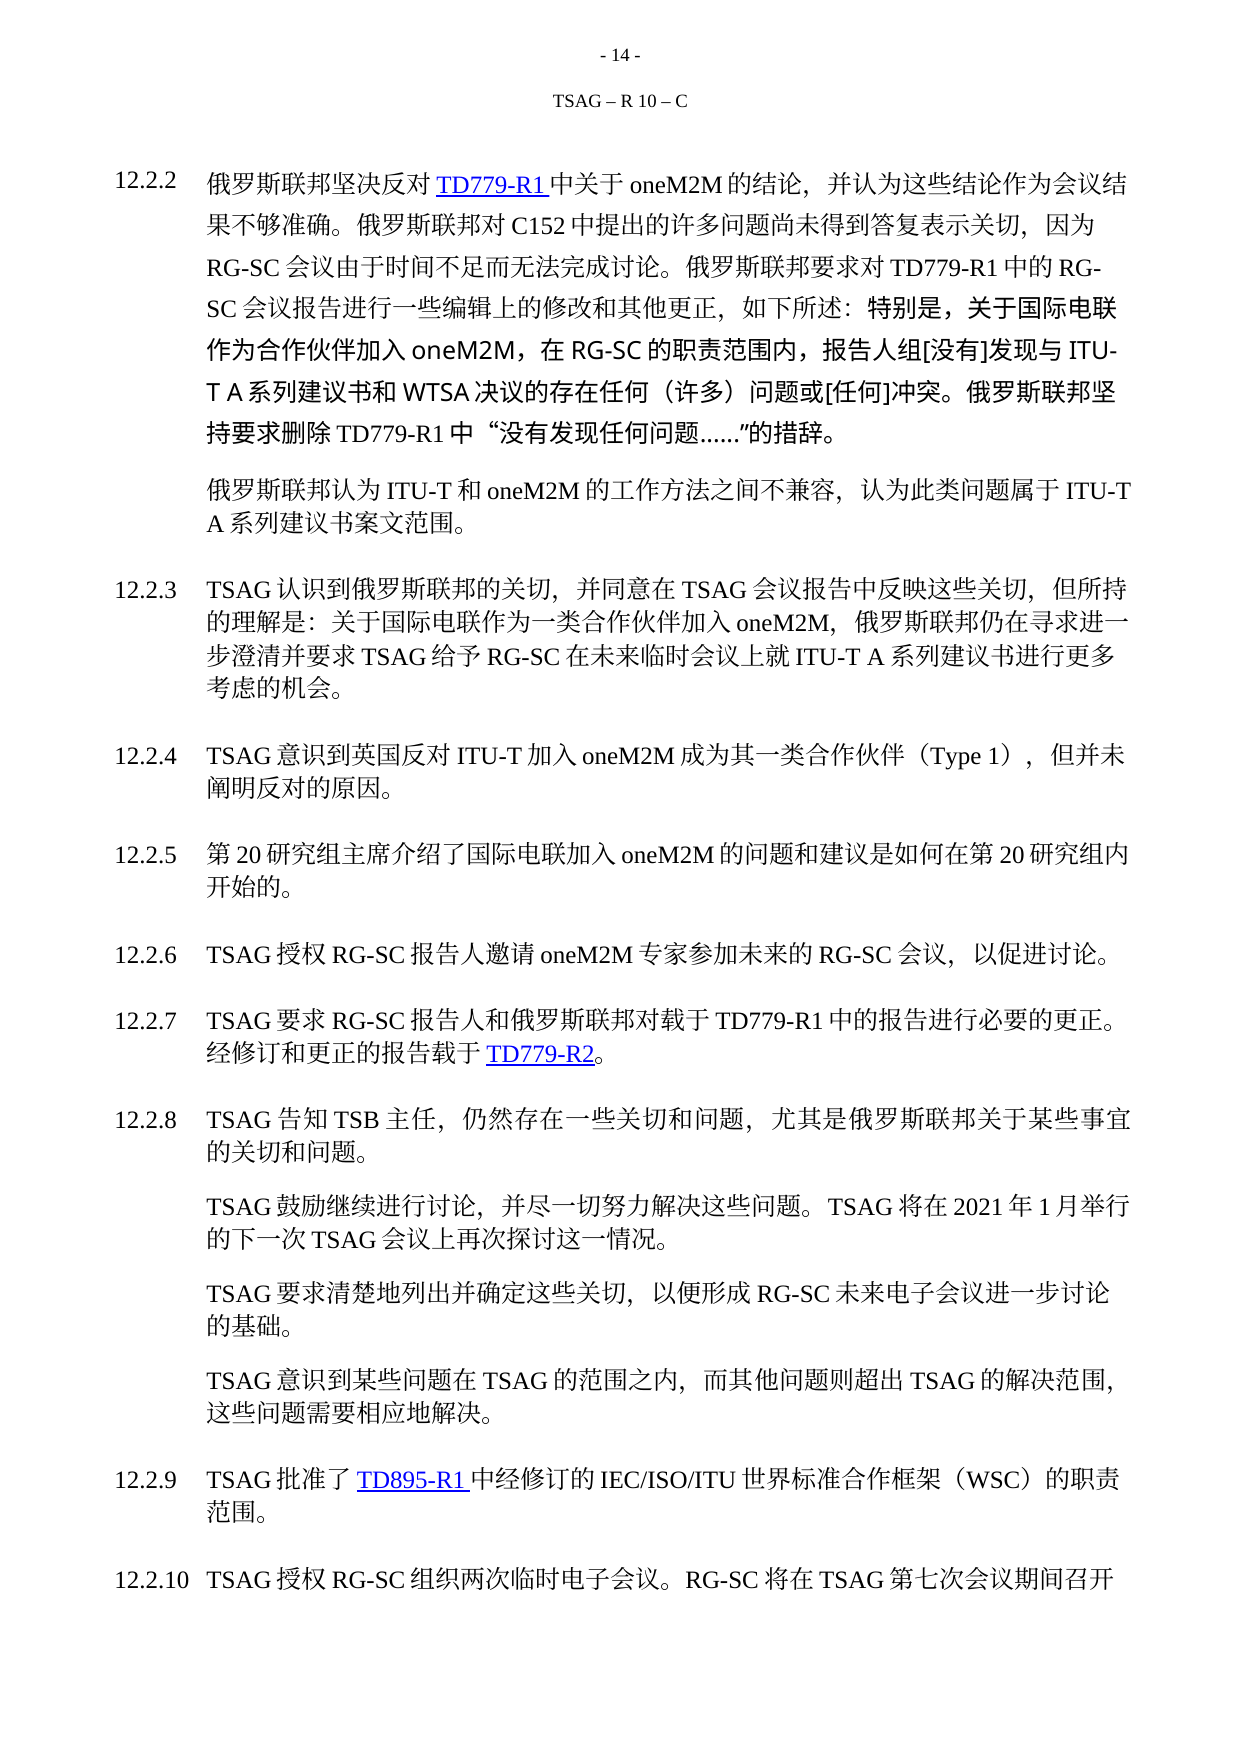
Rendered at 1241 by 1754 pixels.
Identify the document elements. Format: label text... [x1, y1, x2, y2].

table_cell 12.2.5 [103, 828, 200, 927]
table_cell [200, 1552, 1137, 1593]
table_cell 12.2.10 [103, 1552, 200, 1593]
table_cell 12.2.4 [103, 729, 200, 828]
table_cell TSAG告知TSB主任，仍然存在一些关切和问题，尤其是俄罗斯联邦关于某些事宜的关切和问题。 TSAG鼓励继续进行讨论，并尽一切努力解决这些问题。TSAG将在2021年1月举行的下一次TSAG会议上再次探讨这一情况。 TSAG要求清楚地列出并确定这些关切，以便形成RG-SC未来电子会议进一步讨论的基础。 TSAG意识到某些问题在TSAG的范围之内，而其他问题则超出TSAG的解决范围，这些问题需要相应地解决。 [200, 1093, 1137, 1453]
table_cell 12.2.6 [103, 927, 200, 993]
table_cell TSAG意识到英国反对ITU-T加入oneM2M成为其一类合作伙伴（Type 1），但并未阐明反对的原因。 [200, 729, 1137, 828]
table_cell 12.2.9 [103, 1453, 200, 1552]
table_cell 第20研究组主席介绍了国际电联加入oneM2M的问题和建议是如何在第20研究组内开始的。 [200, 828, 1137, 927]
table_cell TSAG批准了TD895-R1中经修订的IEC/ISO/ITU世界标准合作框架（WSC）的职责范围。 [200, 1453, 1137, 1552]
table_cell TSAG认识到俄罗斯联邦的关切，并同意在TSAG会议报告中反映这些关切，但所持的理解是：关于国际电联作为一类合作伙伴加入oneM2M，俄罗斯联邦仍在寻求进一步澄清并要求TSAG给予RG-SC在未来临时会议上就ITU-T A系列建议书进行更多考虑的机会。 [200, 563, 1137, 728]
table_cell 12.2.2 [103, 152, 200, 563]
table_cell 12.2.8 [103, 1093, 200, 1453]
table_cell 12.2.7 [103, 994, 200, 1093]
table_cell TSAG授权RG-SC报告人邀请oneM2M专家参加未来的RG-SC会议，以促进讨论。 [200, 927, 1137, 993]
table_cell TSAG要求RG-SC报告人和俄罗斯联邦对载于TD779-R1中的报告进行必要的更正。经修订和更正的报告载于TD779-R2。 [200, 994, 1137, 1093]
table_cell 俄罗斯联邦坚决反对TD779-R1中关于oneM2M的结论，并认为这些结论作为会议结果不够准确。俄罗斯联邦对C152中提出的许多问题尚未得到答复表示关切，因为RG-SC会议由于时间不足而无法完成讨论。俄罗斯联邦要求对TD779-R1中的RG-SC会议报告进行一些编辑上的修改和其他更正，如下所述：特别是，关于国际电联作为合作伙伴加入oneM2M，在RG-SC的职责范围内，报告人组[没有]发现与ITU-T A系列建议书和WTSA决议的存在任何（许多）问题或[任何]冲突。俄罗斯联邦坚持要求删除TD779-R1中“没有发现任何问题......”的措辞。 俄罗斯联邦认为ITU-T和oneM2M的工作方法之间不兼容，认为此类问题属于ITU-T A系列建议书案文范围。 [200, 152, 1137, 563]
table_cell 12.2.3 [103, 563, 200, 728]
